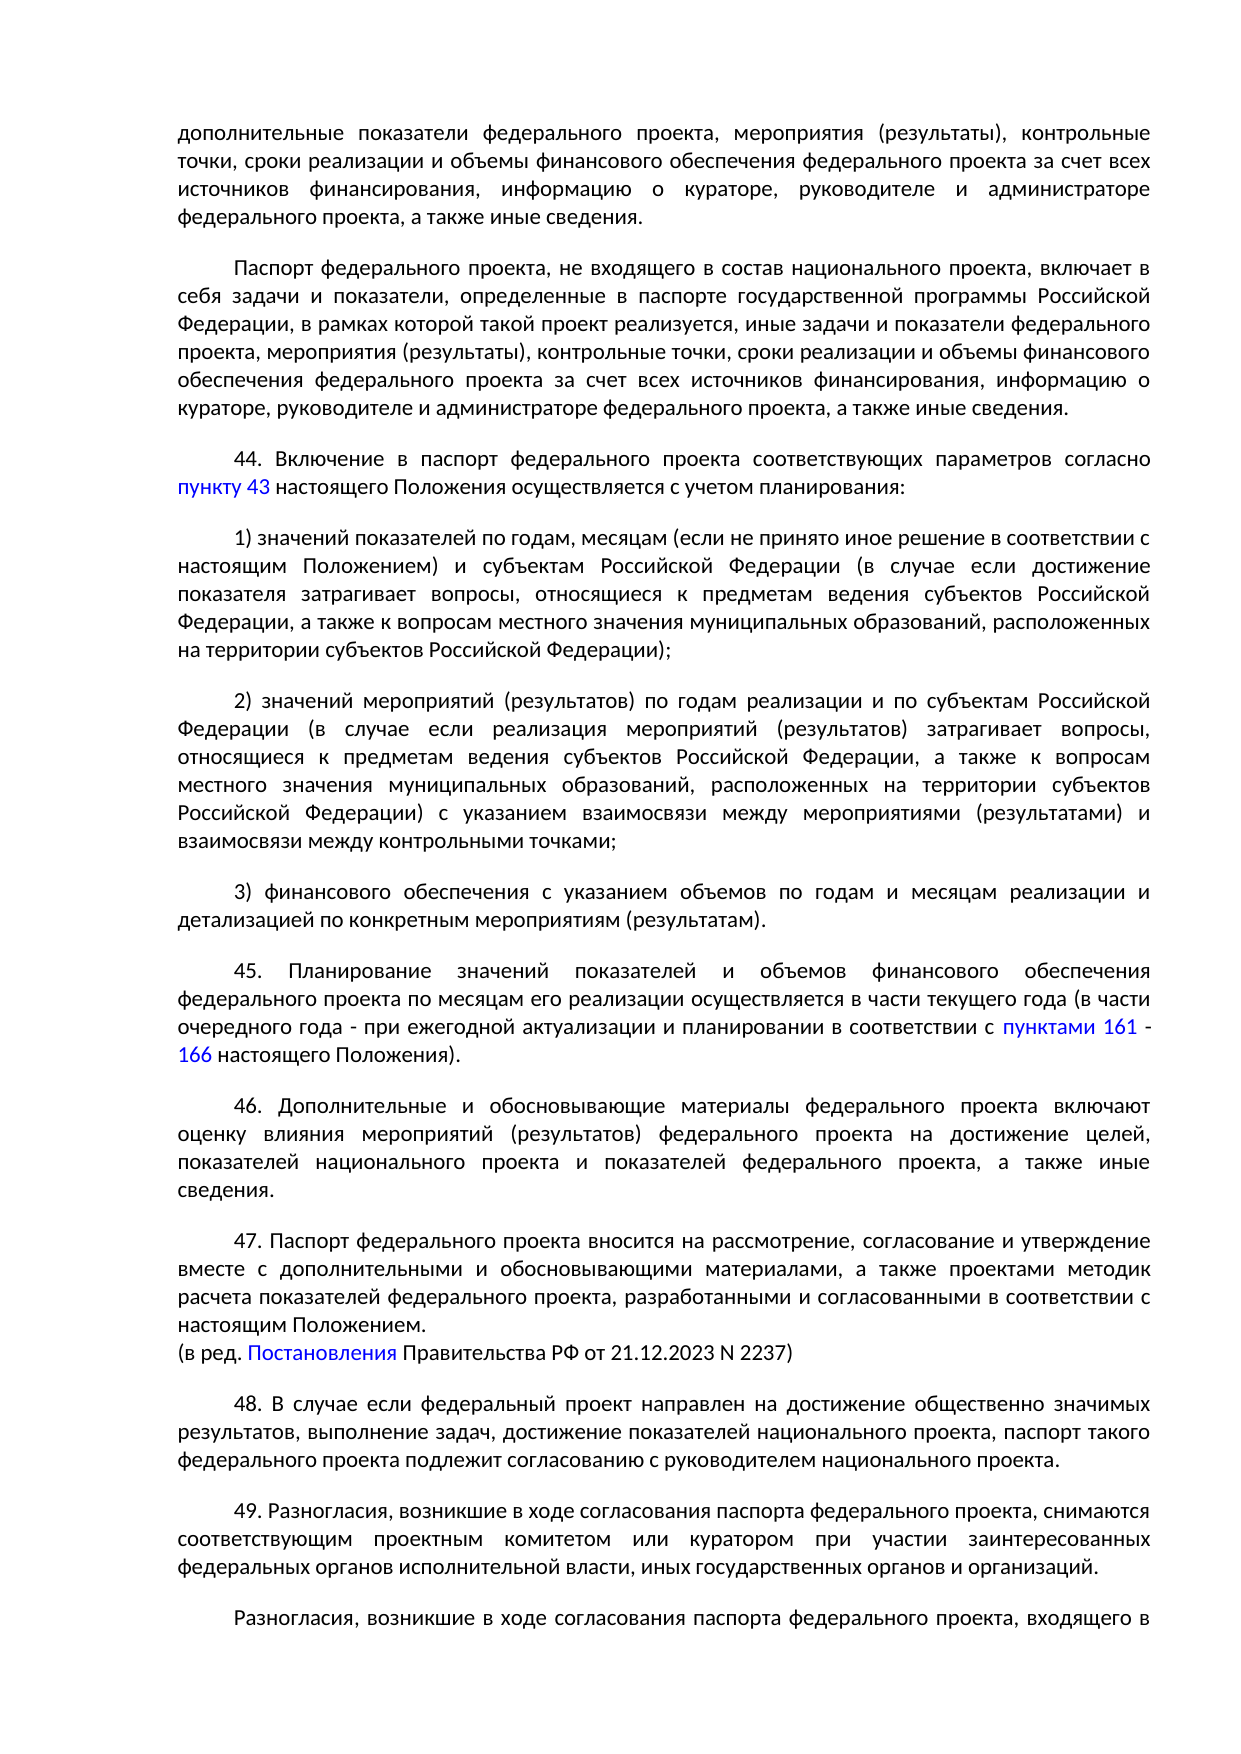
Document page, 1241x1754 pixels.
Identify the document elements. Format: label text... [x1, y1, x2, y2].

text 1) значений показателей по годам, месяцам (если не принято иное решение в соответствии с настоящим Положением) и субъектам Российской Федерации (в случае если достижение показателя затрагивает вопросы, относящиеся к предметам ведения субъектов Российской Федерации, а также к вопросам местного значения муниципальных образований, расположенных на территории субъектов Российской Федерации); [177, 523, 1152, 663]
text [177, 118, 1152, 230]
text (в ред. Постановления Правительства РФ от 21.12.2023 N 2237) [177, 1338, 1152, 1366]
text 48. В случае если федеральный проект направлен на достижение общественно значимых результатов, выполнение задач, достижение показателей национального проекта, паспорт такого федерального проекта подлежит согласованию с руководителем национального проекта. [177, 1389, 1152, 1473]
text 2) значений мероприятий (результатов) по годам реализации и по субъектам Российской Федерации (в случае если реализация мероприятий (результатов) затрагивает вопросы, относящиеся к предметам ведения субъектов Российской Федерации, а также к вопросам местного значения муниципальных образований, расположенных на территории субъектов Российской Федерации) с указанием взаимосвязи между мероприятиями (результатами) и взаимосвязи между контрольными точками; [177, 686, 1152, 854]
text Паспорт федерального проекта, не входящего в состав национального проекта, включает в себя задачи и показатели, определенные в паспорте государственной программы Российской Федерации, в рамках которой такой проект реализуется, иные задачи и показатели федерального проекта, мероприятия (результаты), контрольные точки, сроки реализации и объемы финансового обеспечения федерального проекта за счет всех источников финансирования, информацию о кураторе, руководителе и администраторе федерального проекта, а также иные сведения. [177, 253, 1152, 421]
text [177, 1603, 1152, 1631]
text 47. Паспорт федерального проекта вносится на рассмотрение, согласование и утверждение вместе с дополнительными и обосновывающими материалами, а также проектами методик расчета показателей федерального проекта, разработанными и согласованными в соответствии с настоящим Положением. [177, 1226, 1152, 1338]
text 3) финансового обеспечения с указанием объемов по годам и месяцам реализации и детализацией по конкретным мероприятиям (результатам). [177, 877, 1152, 933]
text 44. Включение в паспорт федерального проекта соответствующих параметров согласно пункту 43 настоящего Положения осуществляется с учетом планирования: [177, 444, 1152, 500]
text 45. Планирование значений показателей и объемов финансового обеспечения федерального проекта по месяцам его реализации осуществляется в части текущего года (в части очередного года - при ежегодной актуализации и планировании в соответствии с пунктами 161 - 166 настоящего Положения). [177, 956, 1152, 1068]
text 49. Разногласия, возникшие в ходе согласования паспорта федерального проекта, снимаются соответствующим проектным комитетом или куратором при участии заинтересованных федеральных органов исполнительной власти, иных государственных органов и организаций. [177, 1496, 1152, 1580]
text 46. Дополнительные и обосновывающие материалы федерального проекта включают оценку влияния мероприятий (результатов) федерального проекта на достижение целей, показателей национального проекта и показателей федерального проекта, а также иные сведения. [177, 1091, 1152, 1203]
